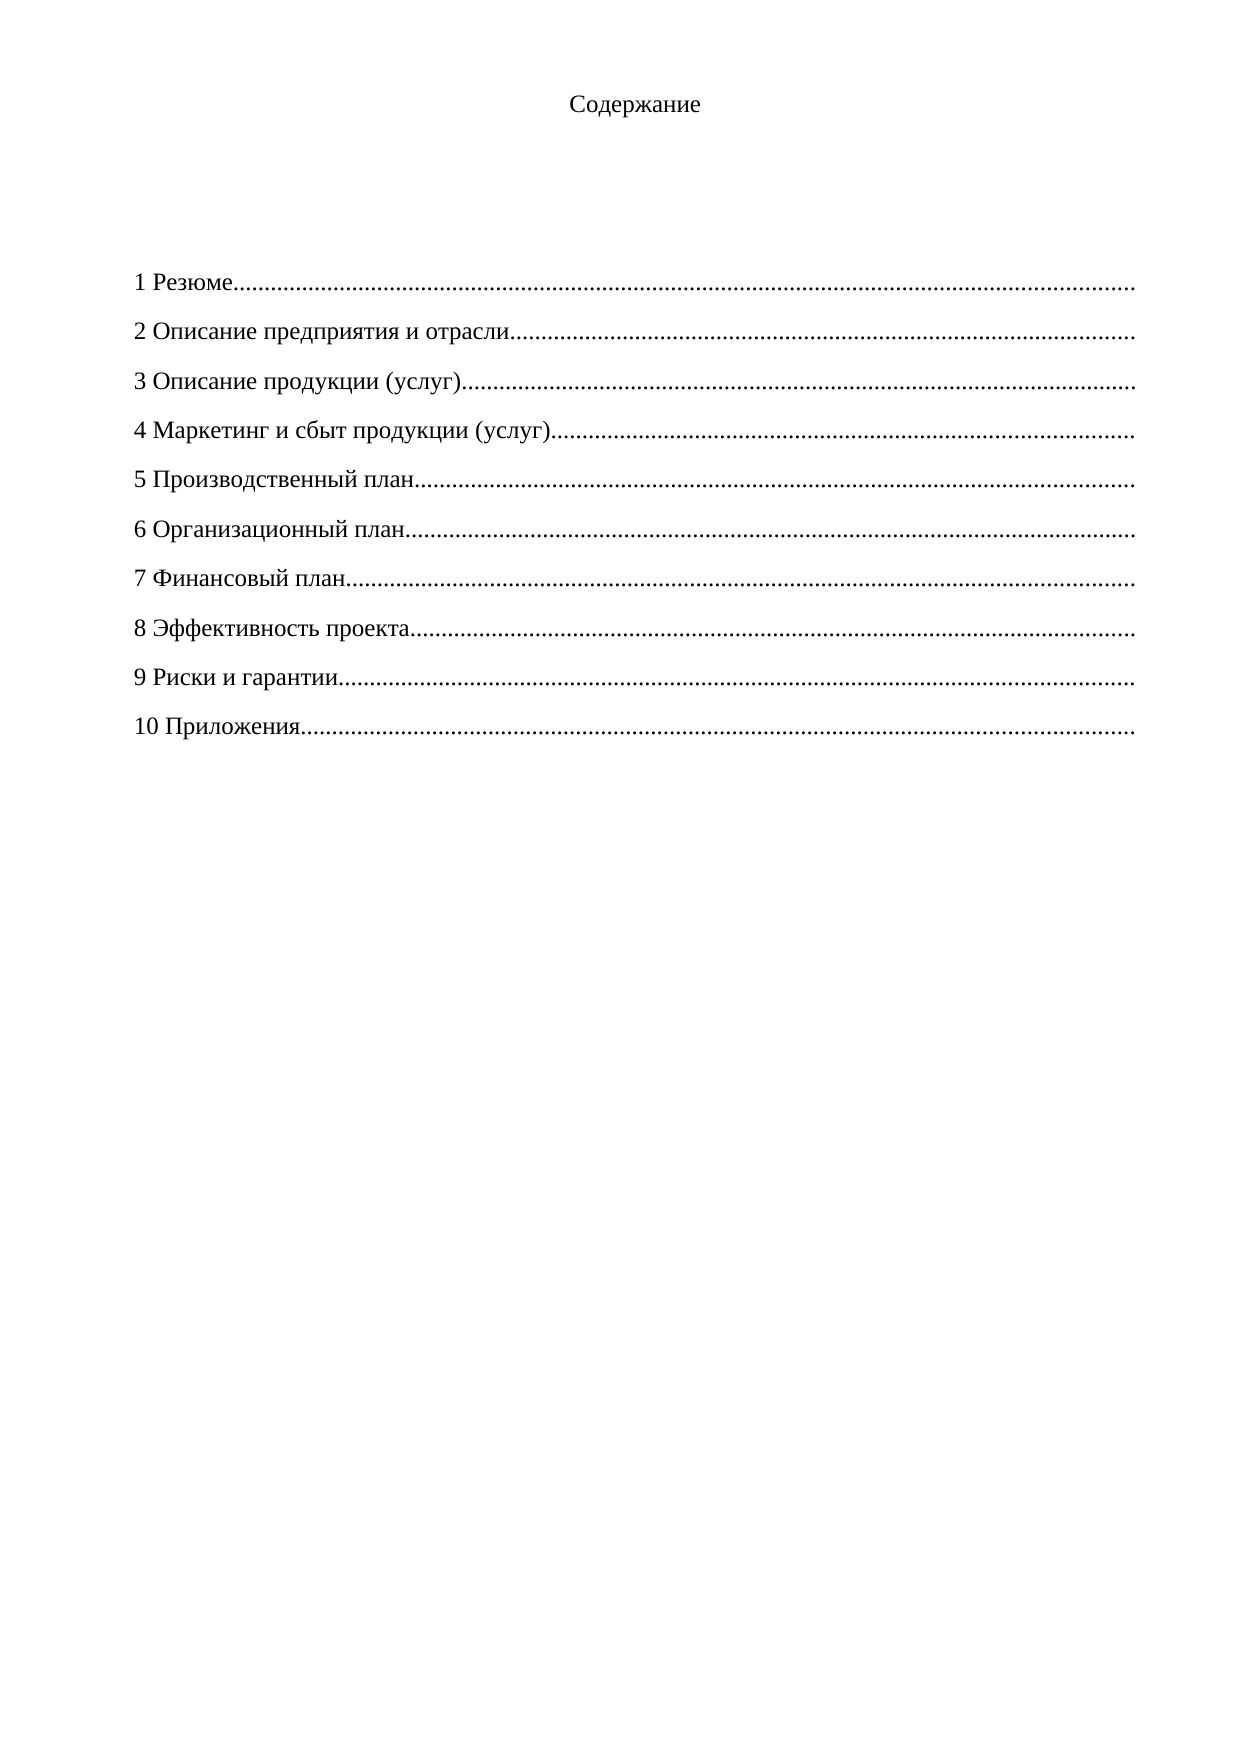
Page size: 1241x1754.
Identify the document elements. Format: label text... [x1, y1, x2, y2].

text 7 Финансовый план [118, 563, 1152, 592]
text 6 Организационный план [118, 514, 1152, 543]
text 9 Риски и гарантии [118, 662, 1152, 691]
text 10 Приложения [118, 711, 1152, 740]
text 4 Маркетинг и сбыт продукции (услуг) [118, 415, 1152, 444]
text 3 Описание продукции (услуг) [118, 366, 1152, 394]
text Содержание [118, 89, 1152, 117]
text 5 Производственный план [118, 464, 1152, 493]
text 2 Описание предприятия и отрасли [118, 316, 1152, 345]
text 1 Резюме [118, 267, 1152, 296]
text 8 Эффективность проекта [118, 613, 1152, 641]
